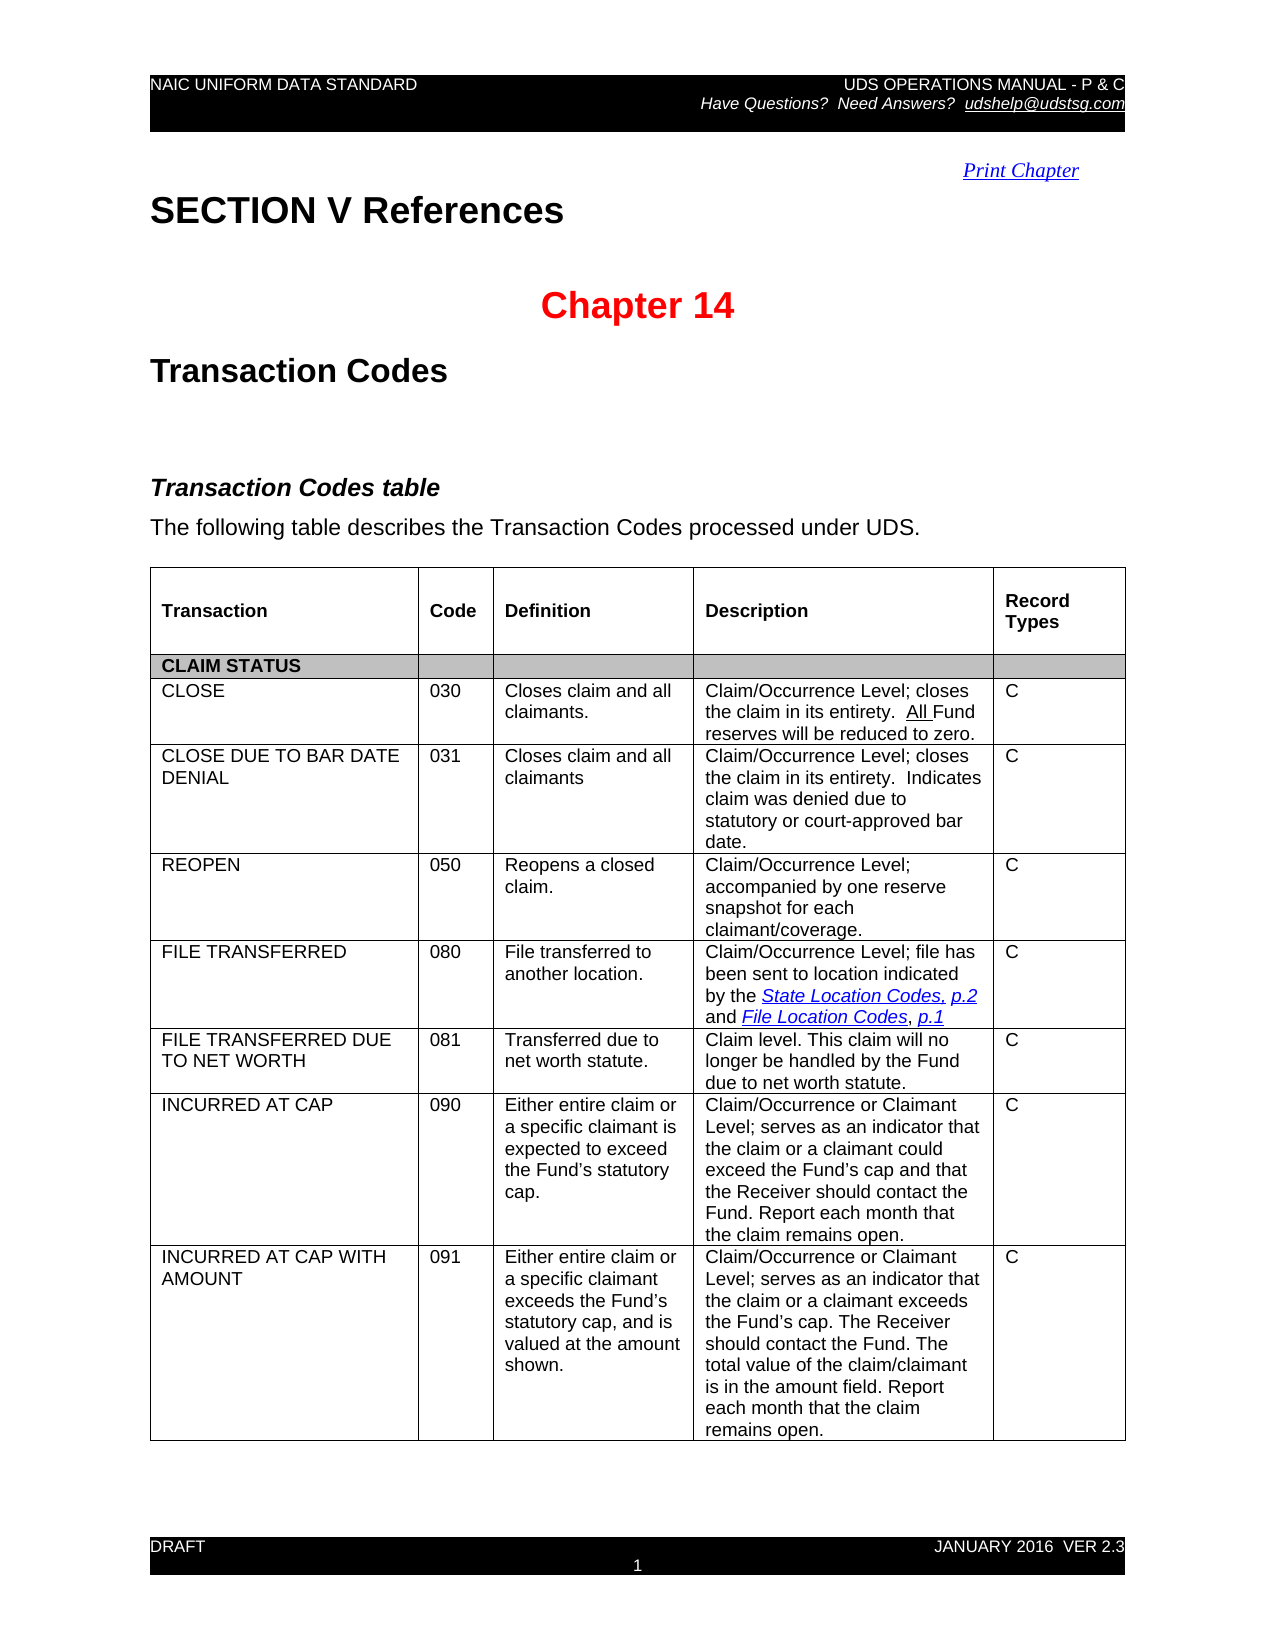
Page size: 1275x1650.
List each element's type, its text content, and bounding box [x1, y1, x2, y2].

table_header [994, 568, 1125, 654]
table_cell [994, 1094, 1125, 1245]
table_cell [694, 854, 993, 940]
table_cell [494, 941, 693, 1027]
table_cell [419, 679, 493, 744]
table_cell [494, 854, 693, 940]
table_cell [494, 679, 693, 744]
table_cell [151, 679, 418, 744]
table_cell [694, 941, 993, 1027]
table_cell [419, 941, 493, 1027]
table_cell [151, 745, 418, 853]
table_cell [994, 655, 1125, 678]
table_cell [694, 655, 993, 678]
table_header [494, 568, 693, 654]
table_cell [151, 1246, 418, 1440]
text The following table describes the Transaction Codes processed under UDS. [150, 514, 1125, 540]
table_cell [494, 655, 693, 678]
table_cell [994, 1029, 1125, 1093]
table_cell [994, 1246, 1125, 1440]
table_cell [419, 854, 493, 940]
text SECTION V References [150, 188, 1125, 232]
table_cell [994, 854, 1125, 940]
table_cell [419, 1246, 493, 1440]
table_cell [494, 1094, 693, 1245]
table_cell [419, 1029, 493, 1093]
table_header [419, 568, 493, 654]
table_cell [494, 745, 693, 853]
subtitle Transaction Codes table [150, 473, 1125, 502]
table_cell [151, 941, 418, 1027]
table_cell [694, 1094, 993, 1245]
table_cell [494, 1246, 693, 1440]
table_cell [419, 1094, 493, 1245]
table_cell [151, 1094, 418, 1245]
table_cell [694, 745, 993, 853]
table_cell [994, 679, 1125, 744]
subtitle Transaction Codes [150, 351, 1125, 389]
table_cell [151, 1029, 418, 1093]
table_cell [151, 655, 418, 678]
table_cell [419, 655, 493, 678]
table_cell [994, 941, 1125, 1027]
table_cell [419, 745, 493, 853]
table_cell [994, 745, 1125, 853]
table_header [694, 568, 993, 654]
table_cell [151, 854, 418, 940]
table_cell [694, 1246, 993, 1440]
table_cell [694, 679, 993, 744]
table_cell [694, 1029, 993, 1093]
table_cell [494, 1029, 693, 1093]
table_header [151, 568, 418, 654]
